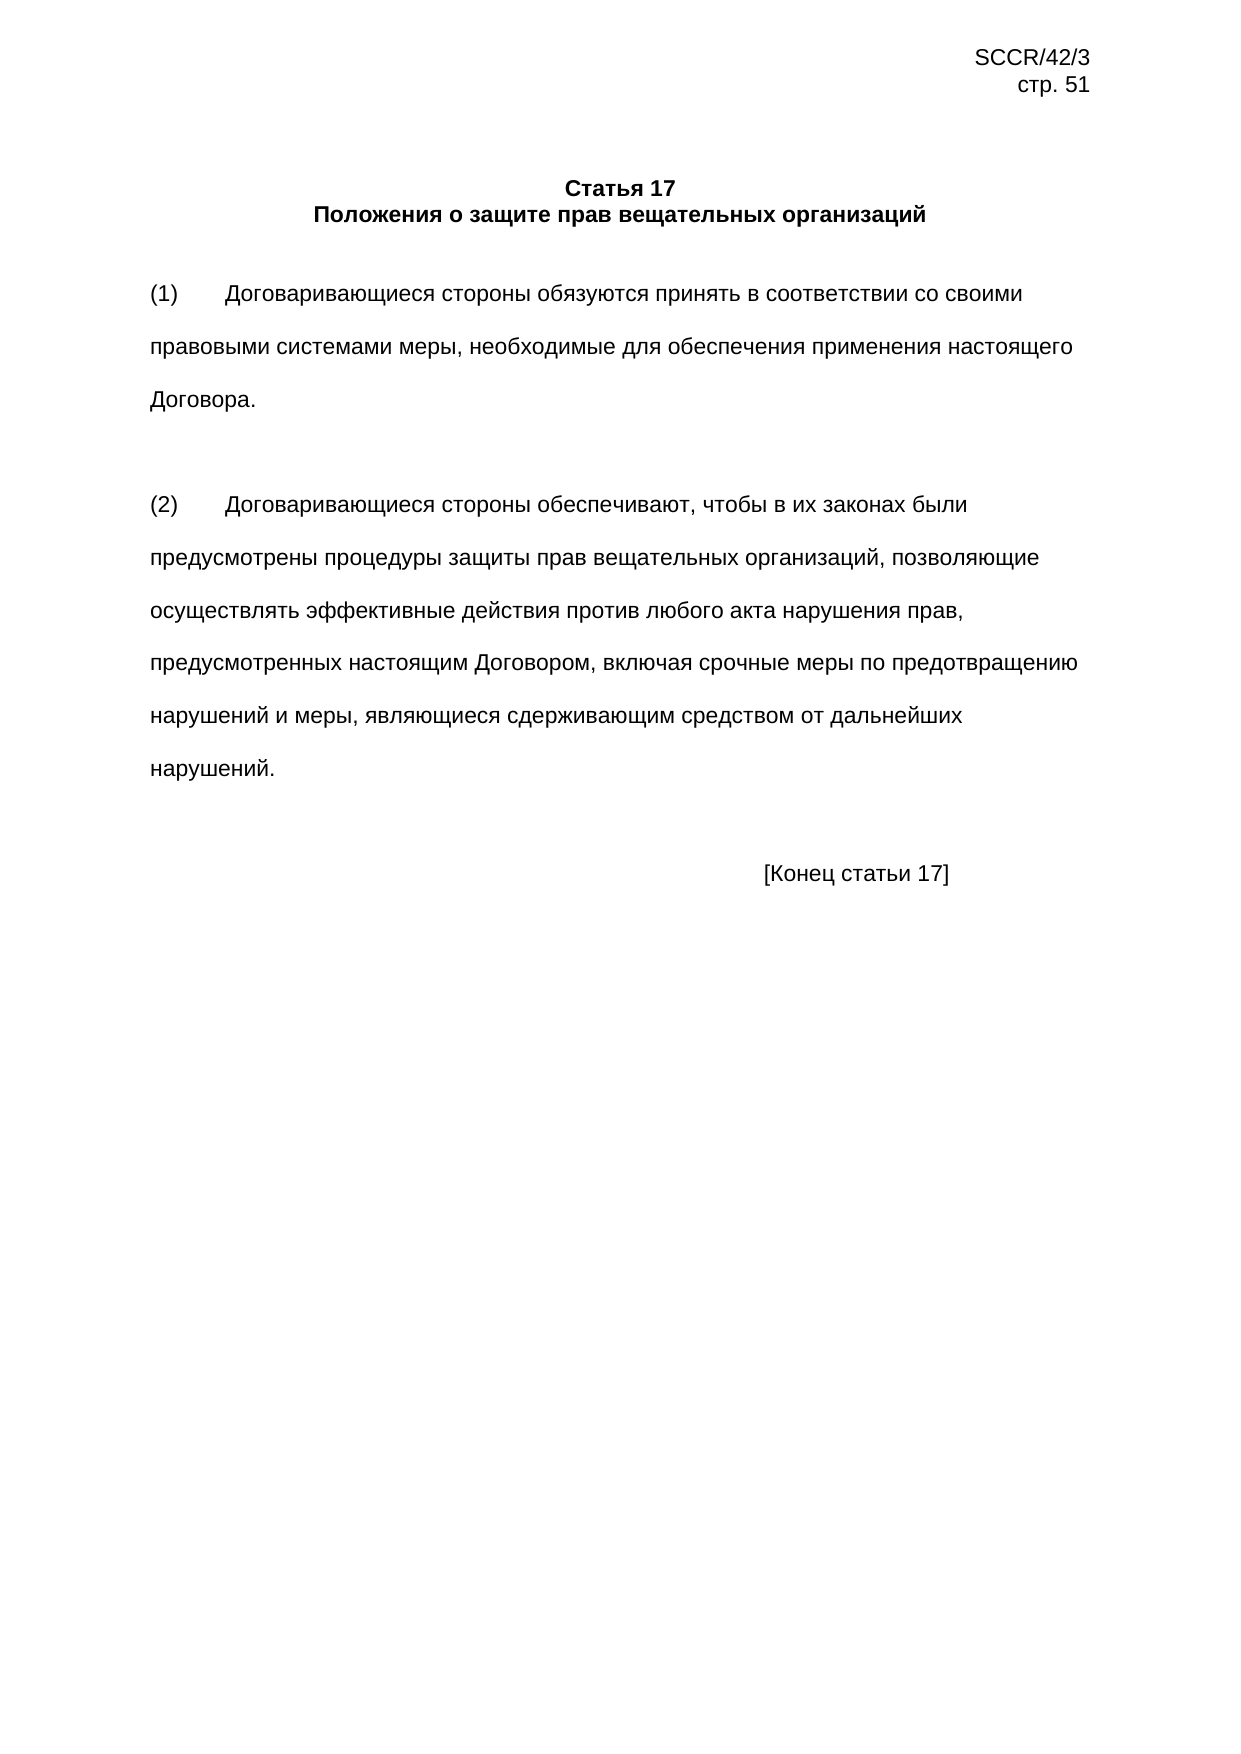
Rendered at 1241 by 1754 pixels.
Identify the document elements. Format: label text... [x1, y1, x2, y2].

text Статья 17 Положения о защите прав вещательных организаций [150, 175, 1090, 228]
text (1) Договаривающиеся стороны обязуются принять в соответствии со своими правовыми системами меры, необходимые для обеспечения применения настоящего Договора. [150, 280, 1090, 412]
text [Конец статьи 17] [622, 860, 1090, 887]
text (2) Договаривающиеся стороны обеспечивают, чтобы в их законах были предусмотрены процедуры защиты прав вещательных организаций, позволяющие осуществлять эффективные действия против любого акта нарушения прав, предусмотренных настоящим Договором, включая срочные меры по предотвращению нарушений и меры, являющиеся сдерживающим средством от дальнейших нарушений. [150, 491, 1090, 781]
